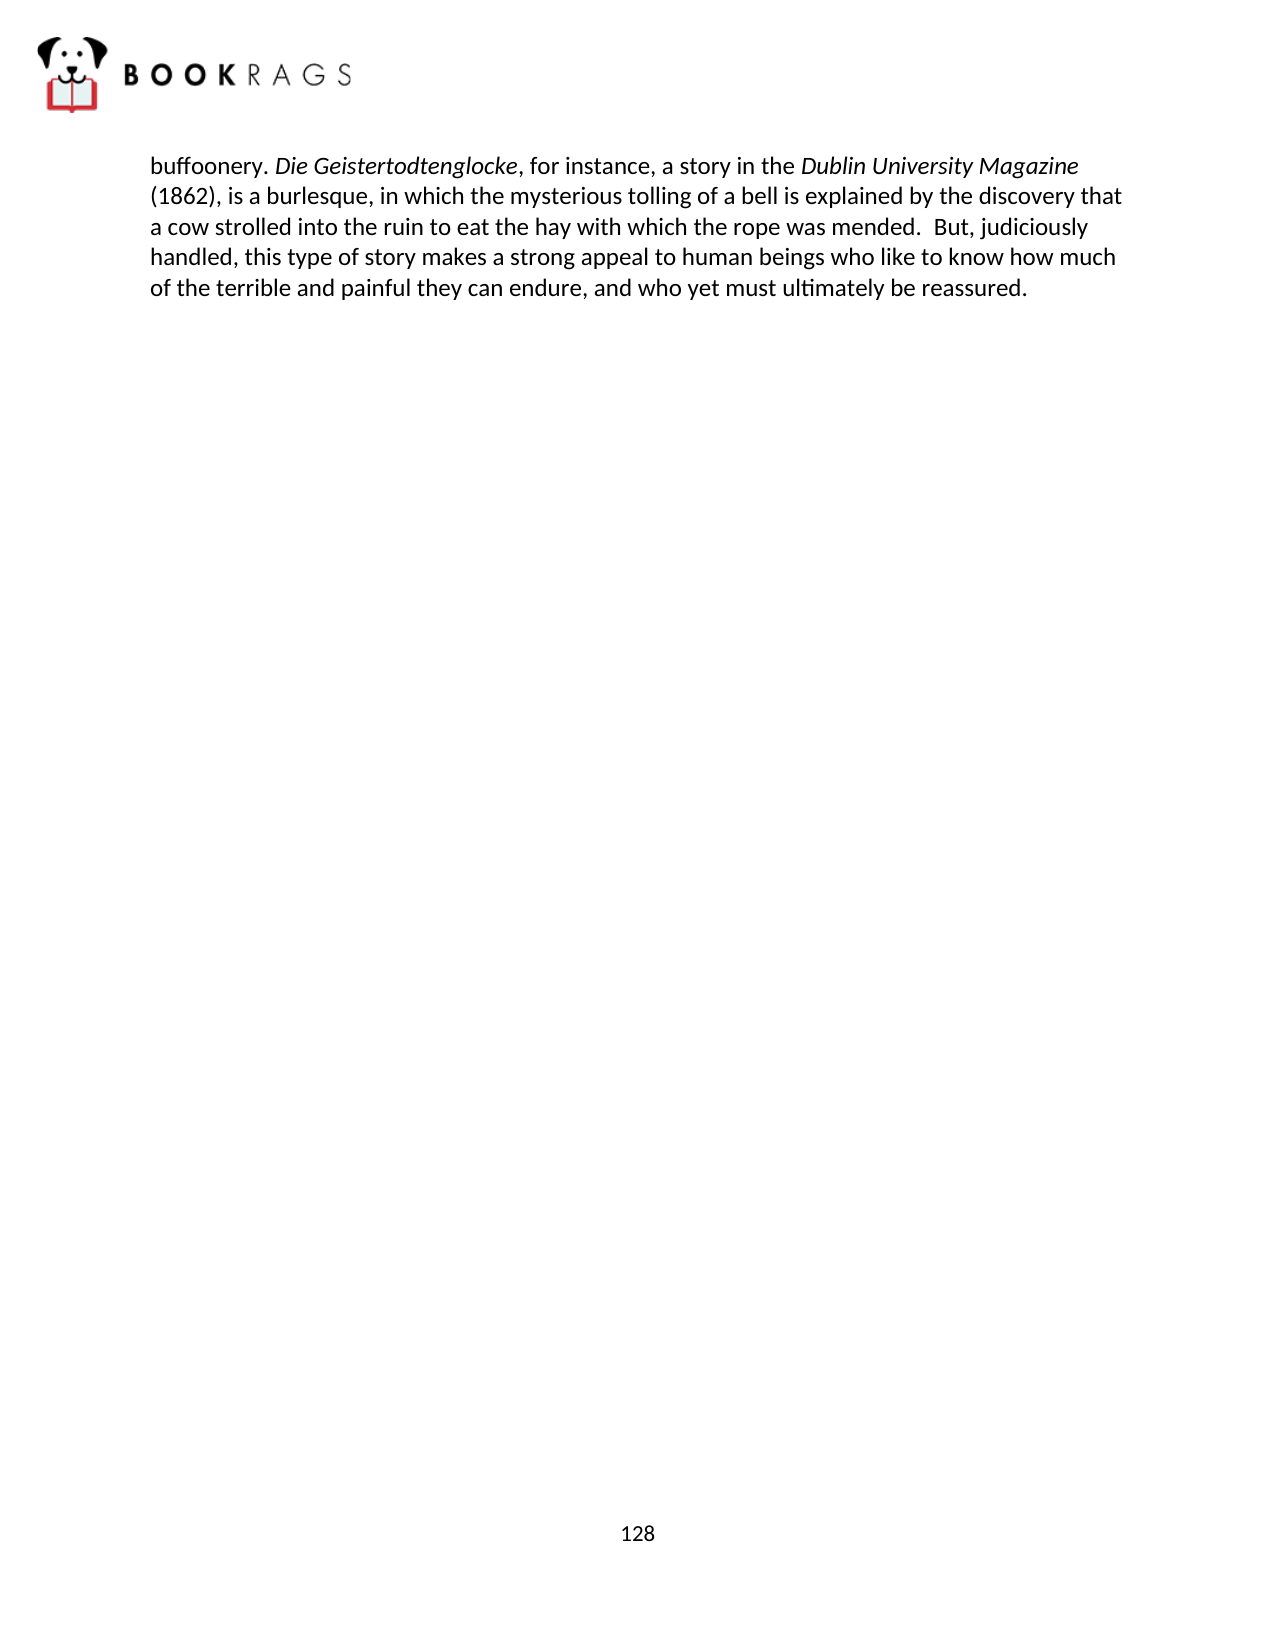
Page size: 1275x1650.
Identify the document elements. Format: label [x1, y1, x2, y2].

picture [37, 37, 351, 113]
text [150, 150, 1125, 303]
